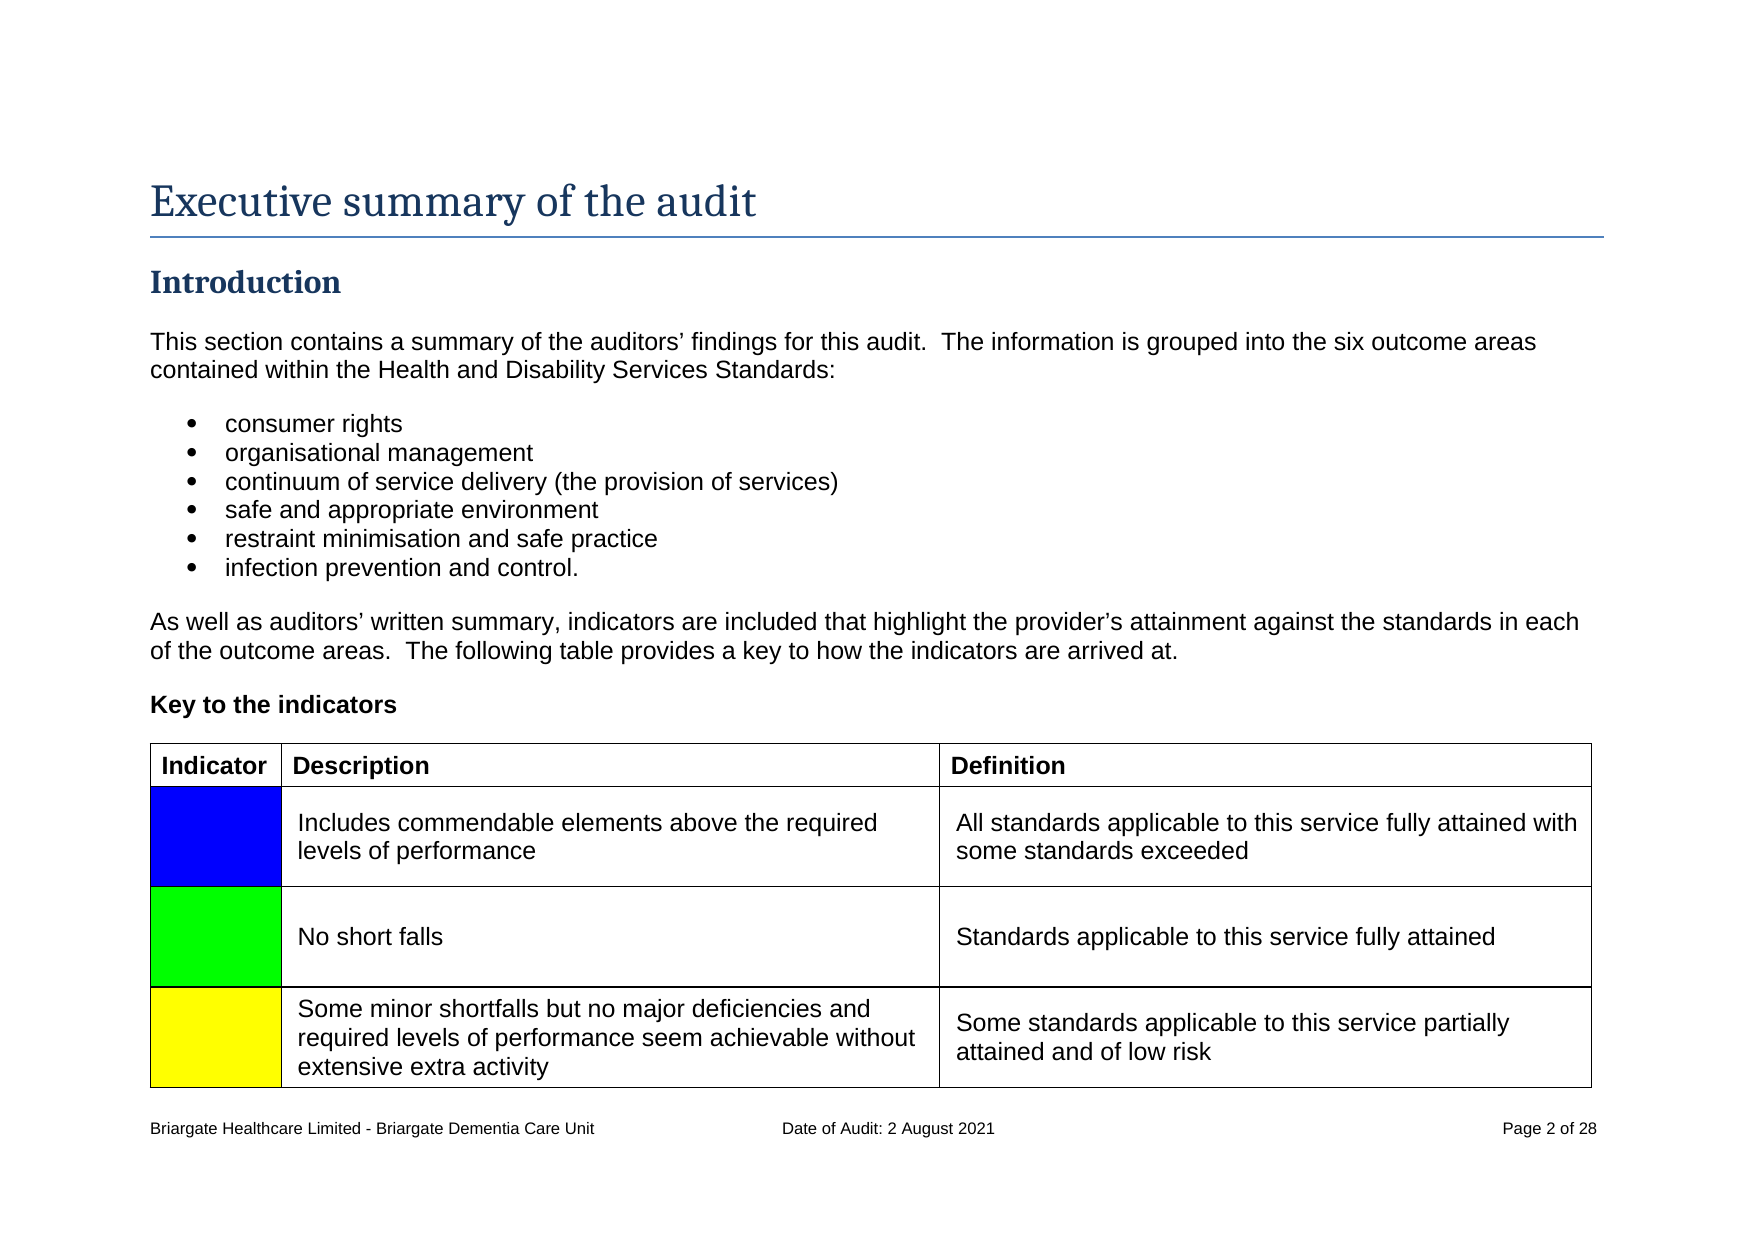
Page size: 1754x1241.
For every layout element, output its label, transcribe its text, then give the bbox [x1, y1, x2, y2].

subtitle Executive summary of the audit [150, 175, 1604, 236]
table_cell [151, 988, 281, 1087]
table_cell Some minor shortfalls but no major deficiencies and required levels of performance seem achievable without extensive extra activity [282, 988, 939, 1087]
subtitle Introduction [150, 263, 1604, 301]
table_cell Includes commendable elements above the required levels of performance [282, 787, 939, 886]
text As well as auditors’ written summary, indicators are included that highlight the provider’s attainment against the standards in each of the outcome areas. The following table provides a key to how the indicators are arrived at. [150, 607, 1604, 664]
table_cell [151, 787, 281, 886]
list continuum of service delivery (the provision of services) [187, 467, 1604, 496]
table_cell Some standards applicable to this service partially attained and of low risk [940, 988, 1591, 1087]
table_cell Standards applicable to this service fully attained [940, 887, 1591, 986]
table_cell No short falls [282, 887, 939, 986]
list safe and appropriate environment [187, 496, 1604, 524]
list consumer rights [187, 409, 1604, 438]
table_header Indicator [151, 744, 281, 786]
text Key to the indicators [150, 689, 1604, 718]
list infection prevention and control. [187, 553, 1604, 582]
table_header Description [282, 744, 939, 786]
table_cell [151, 887, 281, 986]
table_cell All standards applicable to this service fully attained with some standards exceeded [940, 787, 1591, 886]
table_header Definition [940, 744, 1591, 786]
list organisational management [187, 438, 1604, 467]
list restraint minimisation and safe practice [187, 524, 1604, 553]
text This section contains a summary of the auditors’ findings for this audit. The information is grouped into the six outcome areas contained within the Health and Disability Services Standards: [150, 326, 1604, 384]
